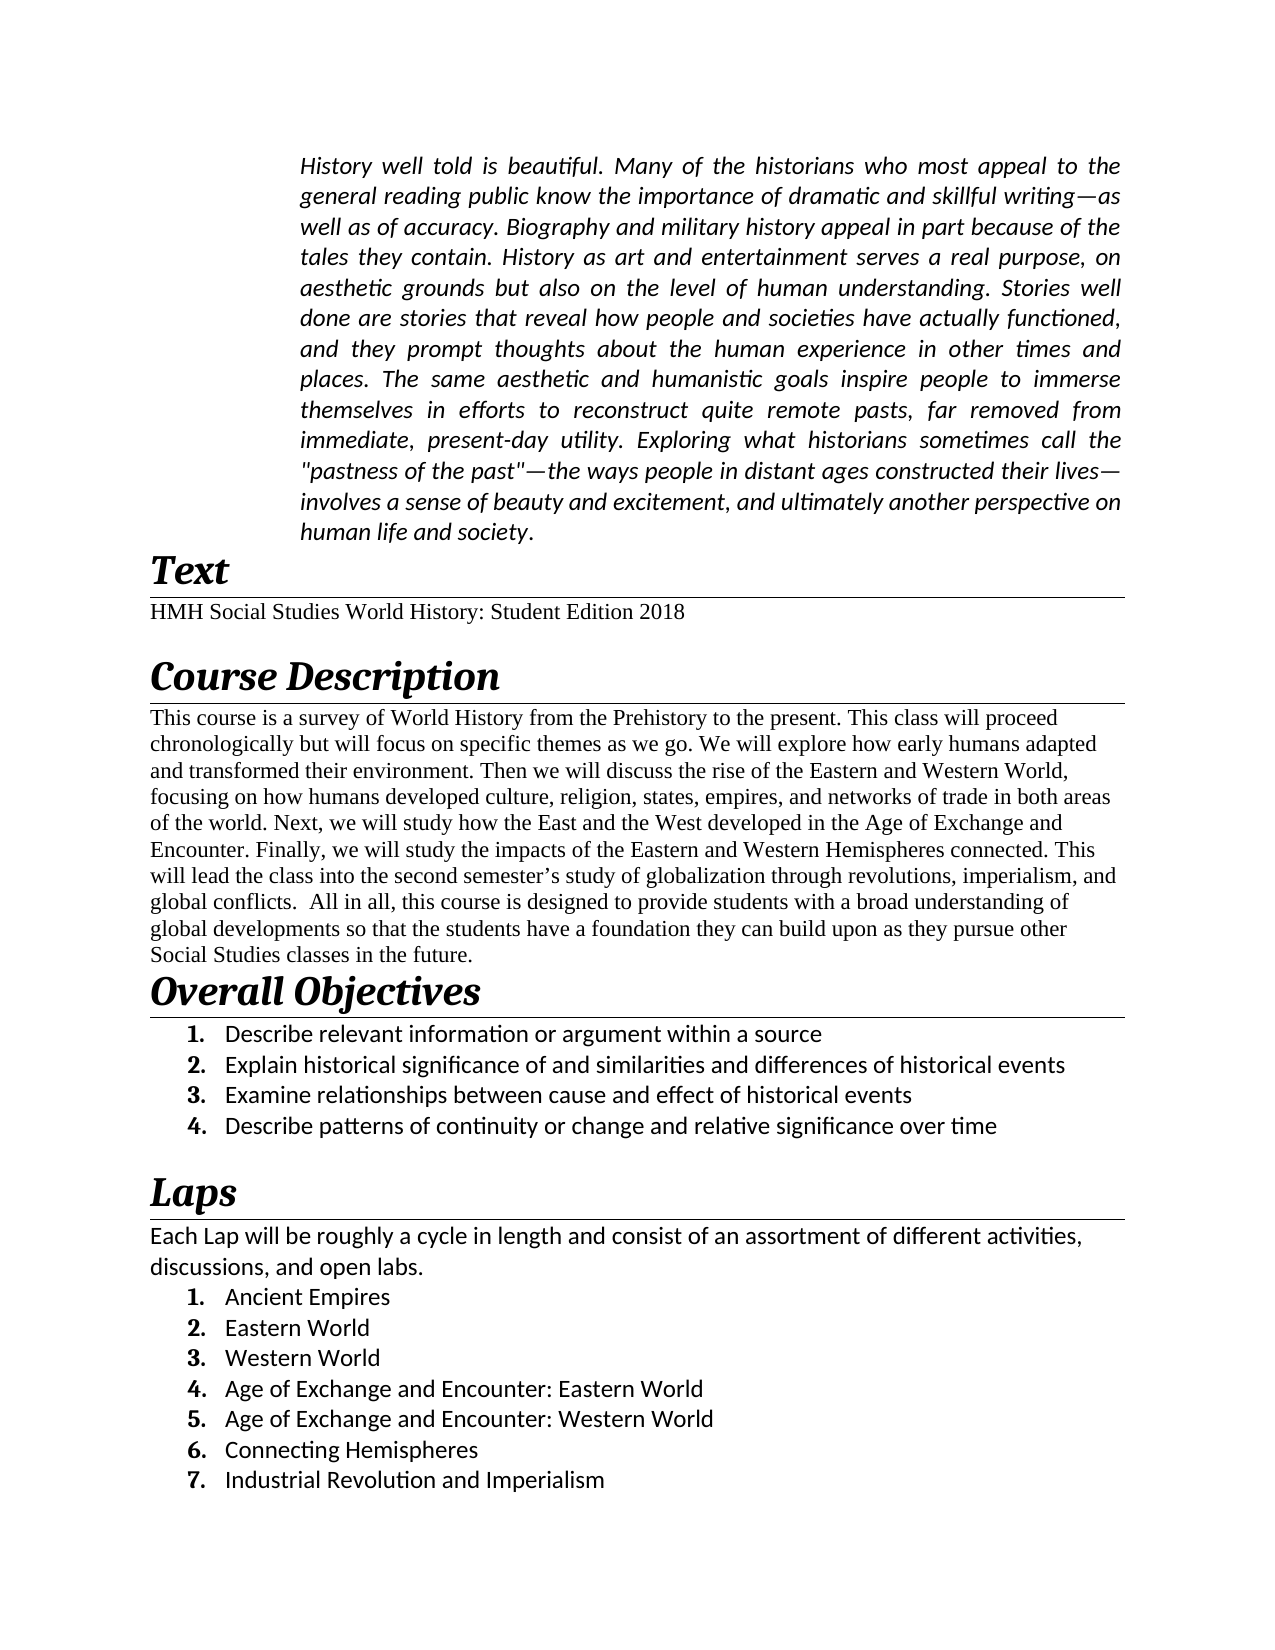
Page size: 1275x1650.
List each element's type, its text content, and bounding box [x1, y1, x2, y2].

text Laps [150, 1169, 1125, 1219]
list Describe patterns of continuity or change and relative significance over time [187, 1110, 1125, 1141]
list Ancient Empires [187, 1281, 1125, 1312]
list Explain historical significance of and similarities and differences of historical events [187, 1049, 1125, 1079]
text History well told is beautiful. Many of the historians who most appeal to the general reading public know the importance of dramatic and skillful writing—as well as of accuracy. Biography and military history appeal in part because of the tales they contain. History as art and entertainment serves a real purpose, on aesthetic grounds but also on the level of human understanding. Stories well done are stories that reveal how people and societies have actually functioned, and they prompt thoughts about the human experience in other times and places. The same aesthetic and humanistic goals inspire people to immerse themselves in efforts to reconstruct quite remote pasts, far removed from immediate, present-day utility. Exploring what historians sometimes call the "pastness of the past"—the ways people in distant ages constructed their lives—involves a sense of beauty and excitement, and ultimately another perspective on human life and society. [300, 150, 1125, 547]
list Connecting Hemispheres [187, 1434, 1125, 1464]
list Industrial Revolution and Imperialism [187, 1464, 1125, 1495]
text Overall Objectives [150, 967, 1125, 1017]
text Text [150, 547, 1125, 597]
list Age of Exchange and Encounter: Eastern World [187, 1373, 1125, 1403]
list Eastern World [187, 1312, 1125, 1342]
text Course Description [150, 653, 1125, 703]
text HMH Social Studies World History: Student Edition 2018 [150, 598, 1125, 624]
text Each Lap will be roughly a cycle in length and consist of an assortment of different activities, discussions, and open labs. [150, 1220, 1125, 1281]
text This course is a survey of World History from the Prehistory to the present. This class will proceed chronologically but will focus on specific themes as we go. We will explore how early humans adapted and transformed their environment. Then we will discuss the rise of the Eastern and Western World, focusing on how humans developed culture, religion, states, empires, and networks of trade in both areas of the world. Next, we will study how the East and the West developed in the Age of Exchange and Encounter. Finally, we will study the impacts of the Eastern and Western Hemispheres connected. This will lead the class into the second semester’s study of globalization through revolutions, imperialism, and global conflicts. All in all, this course is designed to provide students with a broad understanding of global developments so that the students have a foundation they can build upon as they pursue other Social Studies classes in the future. [150, 704, 1125, 967]
list Describe relevant information or argument within a source [187, 1018, 1125, 1049]
list Examine relationships between cause and effect of historical events [187, 1079, 1125, 1110]
list Age of Exchange and Encounter: Western World [187, 1403, 1125, 1434]
list Western World [187, 1342, 1125, 1373]
